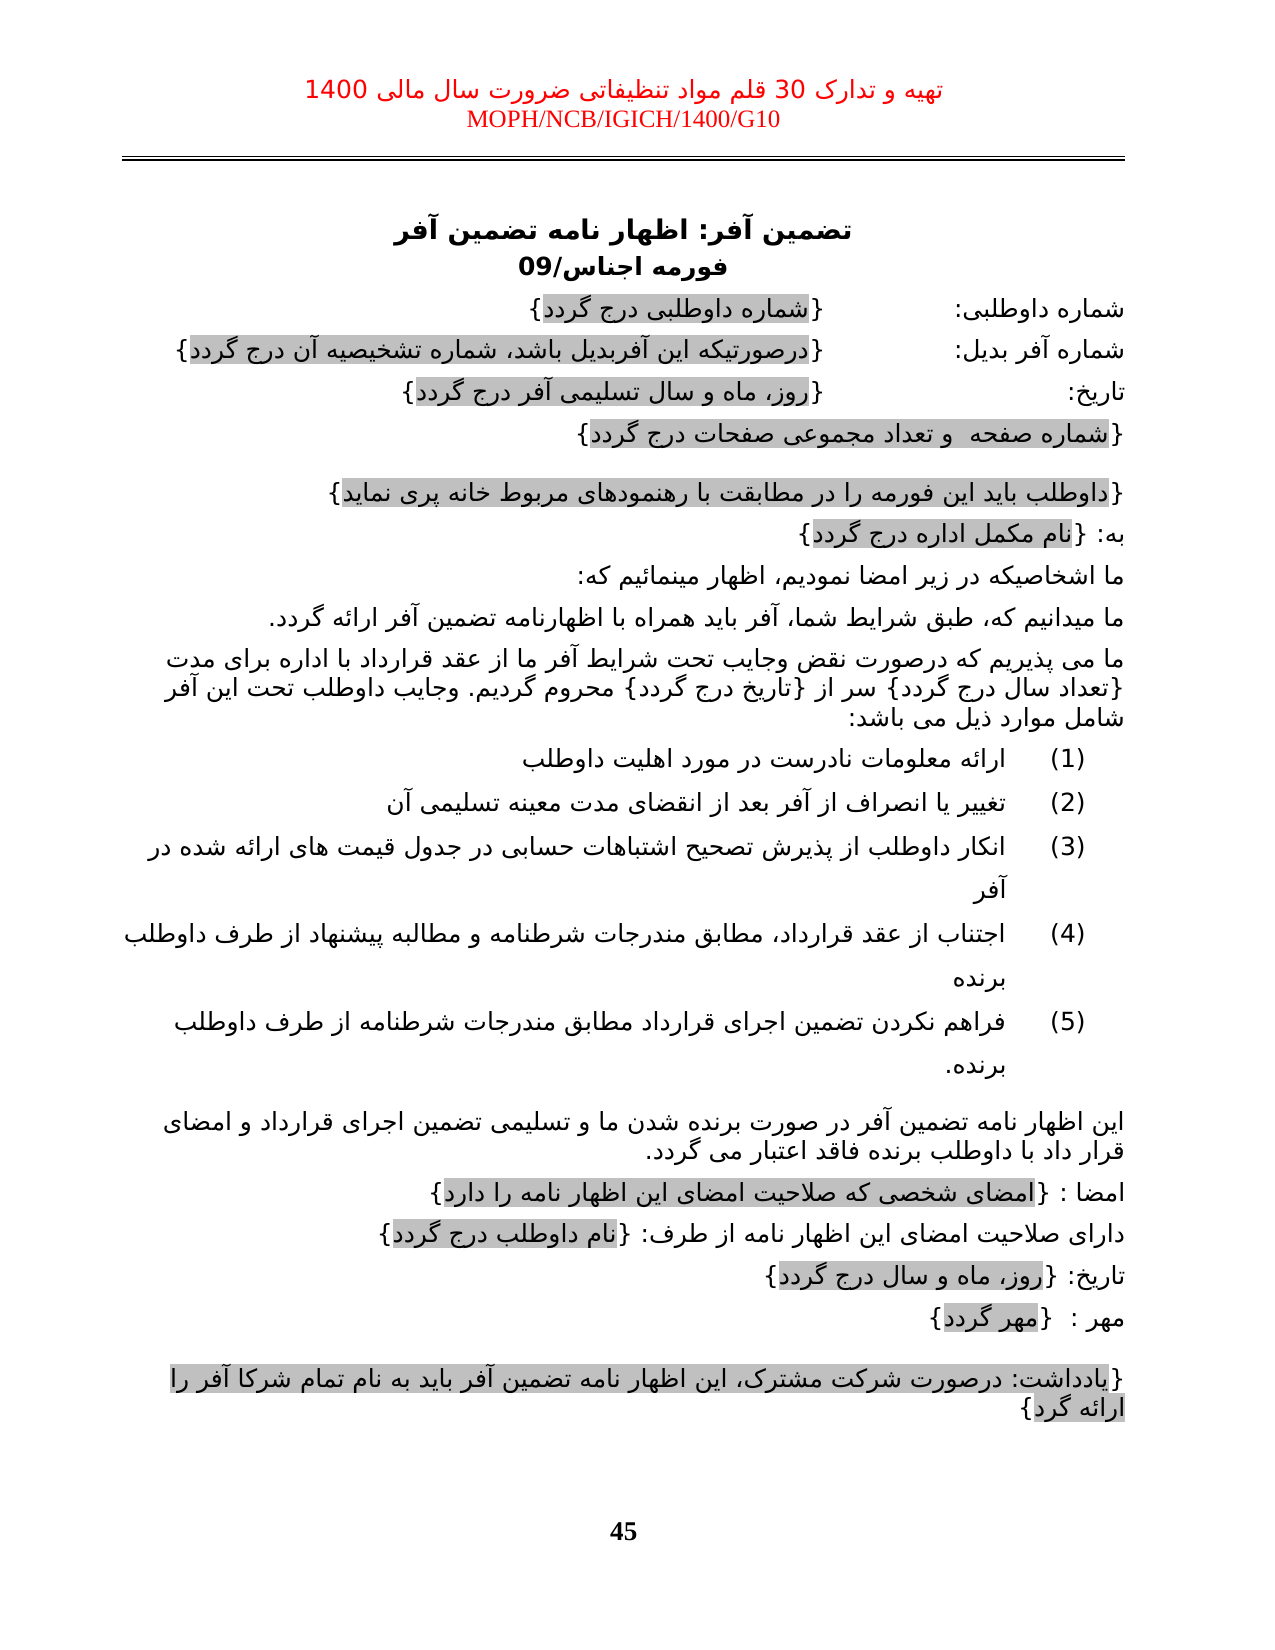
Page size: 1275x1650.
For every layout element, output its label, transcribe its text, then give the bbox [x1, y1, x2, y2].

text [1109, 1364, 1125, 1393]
subtitle تضمین آفر: اظهار نامه تضمین آفر [122, 214, 1125, 246]
text تاریخ: {روز، ماه و سال درج گردد} [122, 1261, 779, 1290]
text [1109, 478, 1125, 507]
text شماره داوطلبی: {شماره داوطلبی درج گردد} [122, 294, 543, 323]
text دارای صلاحیت امضای این اظهار نامه از طرف: {نام داوطلب درج گردد} [617, 1219, 1125, 1248]
list تغییر یا انصراف از آفر بعد از انقضای مدت معینه تسلیمی آن [122, 788, 1050, 817]
list اجتناب از عقد قرارداد، مطابق مندرجات شرطنامه و مطالبه پیشنهاد از طرف داوطلب برنده [122, 919, 1050, 992]
text به: {نام مکمل اداره درج گردد} [122, 519, 813, 548]
text ما میدانیم که، طبق شرایط شما، آفر باید همراه با اظهارنامه تضمین آفر ارائه گردد. [122, 603, 1125, 632]
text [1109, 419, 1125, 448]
text {شماره صفحه و تعداد مجموعی صفحات درج گردد} [122, 419, 590, 448]
text فورمه اجناس/09 [122, 252, 1125, 281]
list ارائه معلومات نادرست در مورد اهلیت داوطلب [122, 744, 1050, 773]
text مهر : {مهر گردد} [122, 1303, 944, 1332]
text مهر : {مهر گردد} [1038, 1303, 1125, 1332]
text ما اشخاصیکه در زیر امضا نمودیم، اظهار مینمائیم که: [122, 561, 1125, 590]
text {داوطلب باید این فورمه را در مطابقت با رهنمودهای مربوط خانه پری نماید} [122, 478, 342, 507]
list انکار داوطلب از پذیرش تصحیح اشتباهات حسابی در جدول قیمت های ارائه شده در آفر [122, 832, 1050, 905]
list فراهم نکردن تضمین اجرای قرارداد مطابق مندرجات شرطنامه از طرف داوطلب برنده. [122, 1007, 1050, 1080]
text تاریخ: {روز، ماه و سال تسلیمی آفر درج گردد} [809, 377, 1125, 406]
text این اظهار نامه تضمین آفر در صورت برنده شدن ما و تسلیمی تضمین اجرای قرارداد و امضای قرار داد با داوطلب برنده فاقد اعتبار می گردد. [122, 1107, 1125, 1165]
text دارای صلاحیت امضای این اظهار نامه از طرف: {نام داوطلب درج گردد} [122, 1219, 393, 1248]
text شماره داوطلبی: {شماره داوطلبی درج گردد} [809, 294, 1125, 323]
text تاریخ: {روز، ماه و سال درج گردد} [1043, 1261, 1125, 1290]
text شماره آفر بدیل: {درصورتیکه این آفربدیل باشد، شماره تشخیصیه آن درج گردد} [809, 335, 1125, 364]
text امضا : {امضای شخصی که صلاحیت امضای این اظهار نامه را دارد} [122, 1178, 444, 1207]
text ما می پذیریم که درصورت نقض وجایب تحت شرایط آفر ما از عقد قرارداد با اداره برای مدت {تعداد سال درج گردد} سر از {تاریخ درج گردد} محروم گردیم. وجایب داوطلب تحت این آفر شامل موارد ذیل می باشد: [122, 644, 1125, 732]
text تاریخ: {روز، ماه و سال تسلیمی آفر درج گردد} [122, 377, 416, 406]
text {یادداشت: درصورت شرکت مشترک، این اظهار نامه تضمین آفر باید به نام تمام شرکا آفر را ارائه گرد} [122, 1364, 1034, 1422]
